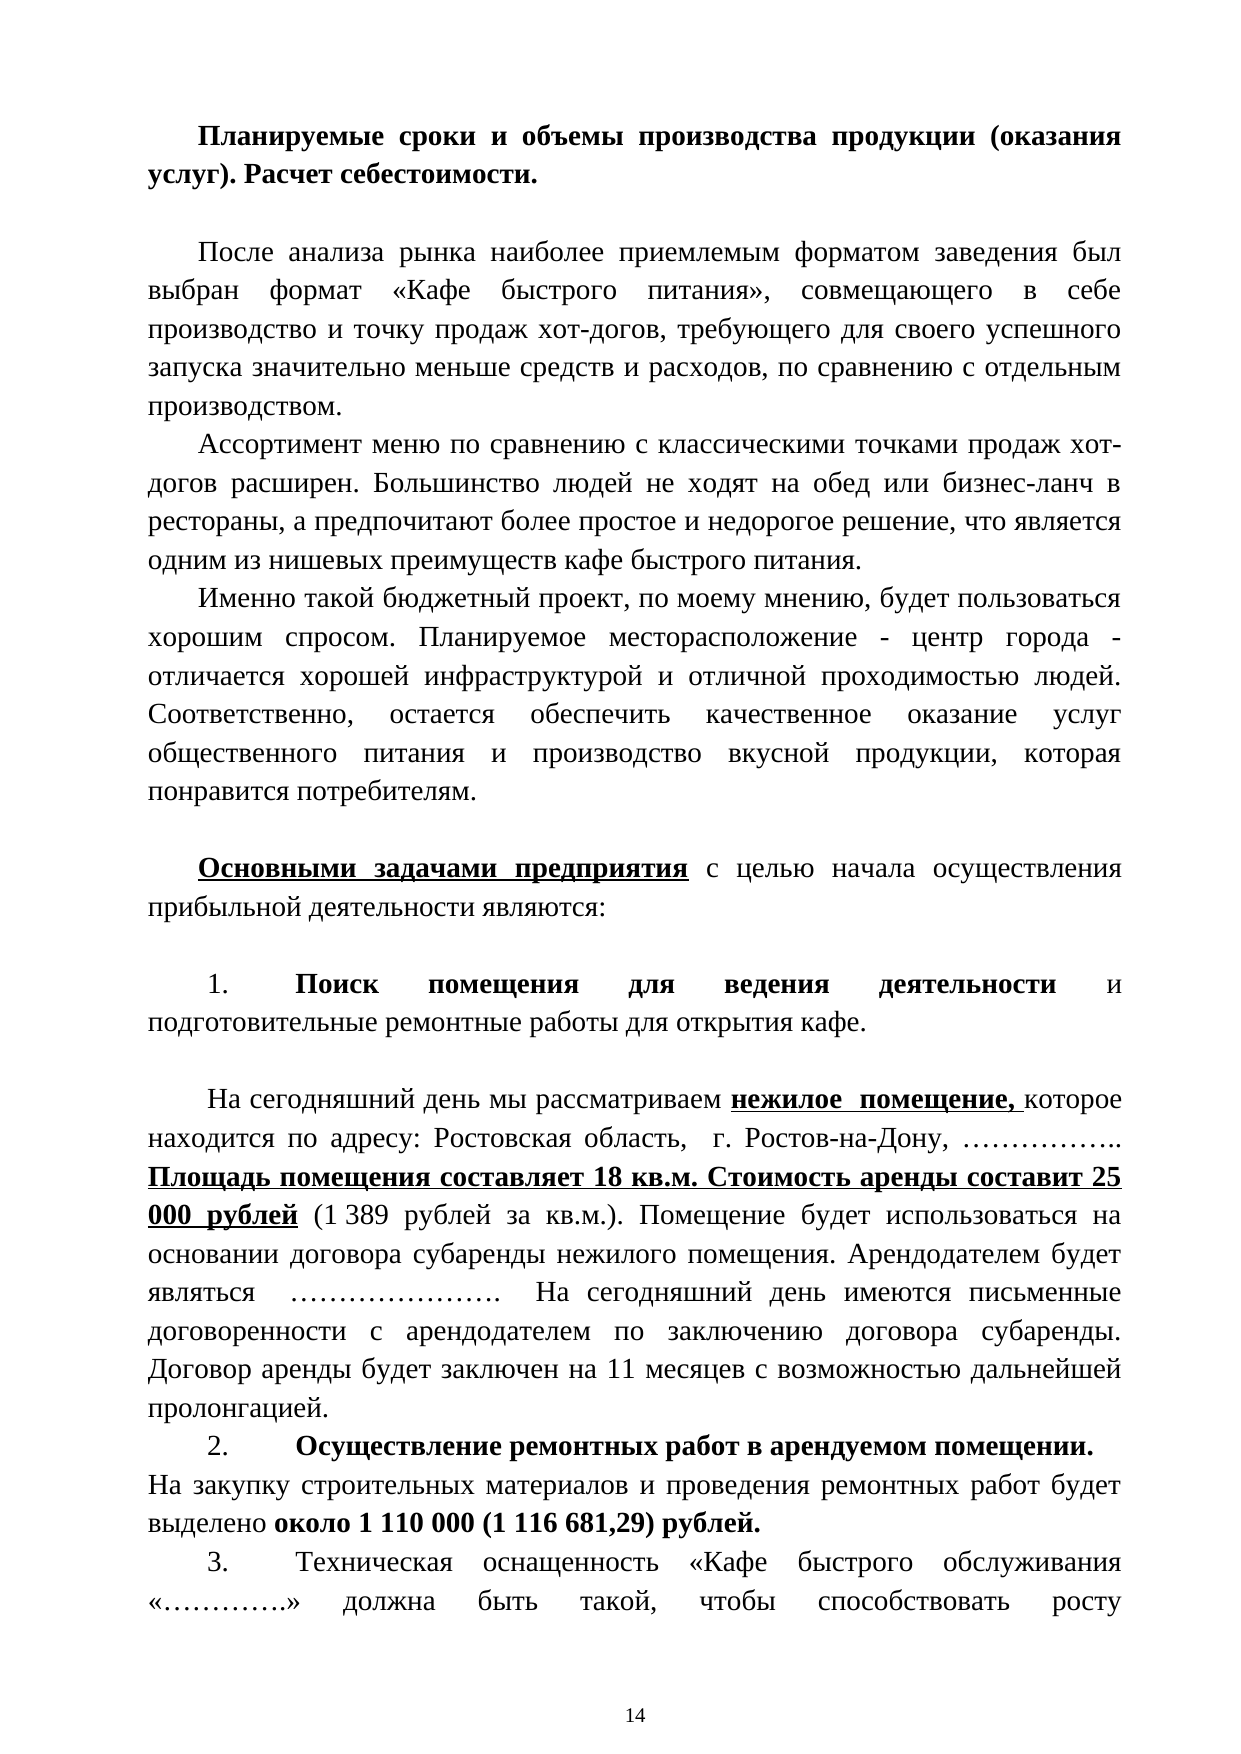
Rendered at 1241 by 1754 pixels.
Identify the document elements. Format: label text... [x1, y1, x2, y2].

text Планируемые сроки и объемы производства продукции (оказания услуг). Расчет себестоимости. [148, 118, 1122, 190]
text На закупку строительных материалов и проведения ремонтных работ будет выделено около 1 110 000 (1 116 681,29) рублей. [148, 1467, 1122, 1539]
text Ассортимент меню по сравнению с классическими точками продаж хот-догов расширен. Большинство людей не ходят на обед или бизнес-ланч в рестораны, а предпочитают более простое и недорогое решение, что является одним из нишевых преимуществ кафе быстрого питания. [148, 426, 1122, 576]
text На сегодняшний день мы рассматриваем нежилое помещение, которое находится по адресу: Ростовская область, г. Ростов-на-Дону, …………….. Площадь помещения составляет 18 кв.м. Стоимость аренды составит 25 000 рублей (1 389 рублей за кв.м.). Помещение будет использоваться на основании договора субаренды нежилого помещения. Арендодателем будет являться …………………. На сегодняшний день имеются письменные договоренности с арендодателем по заключению договора субаренды. Договор аренды будет заключен на 11 месяцев с возможностью дальнейшей пролонгацией. [148, 1082, 1122, 1188]
text Основными задачами предприятия с целью начала осуществления прибыльной деятельности являются: [148, 850, 1122, 922]
text На сегодняшний день мы рассматриваем нежилое помещение, которое находится по адресу: Ростовская область, г. Ростов-на-Дону, …………….. Площадь помещения составляет 18 кв.м. Стоимость аренды составит 25 000 рублей (1 389 рублей за кв.м.). Помещение будет использоваться на основании договора субаренды нежилого помещения. Арендодателем будет являться …………………. На сегодняшний день имеются письменные договоренности с арендодателем по заключению договора субаренды. Договор аренды будет заключен на 11 месяцев с возможностью дальнейшей пролонгацией. [148, 1189, 1122, 1423]
list Осуществление ремонтных работ в арендуемом помещении. [148, 1428, 1122, 1462]
text После анализа рынка наиболее приемлемым форматом заведения был выбран формат «Кафе быстрого питания», совмещающего в себе производство и точку продаж хот-догов, требующего для своего успешного запуска значительно меньше средств и расходов, по сравнению с отдельным производством. [148, 234, 1122, 421]
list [148, 1544, 1122, 1616]
text Именно такой бюджетный проект, по моему мнению, будет пользоваться хорошим спросом. Планируемое месторасположение - центр города - отличается хорошей инфраструктурой и отличной проходимостью людей. Соответственно, остается обеспечить качественное оказание услуг общественного питания и производство вкусной продукции, которая понравится потребителям. [148, 581, 1122, 807]
list Поиск помещения для ведения деятельности и подготовительные ремонтные работы для открытия кафе. [148, 966, 1122, 1038]
